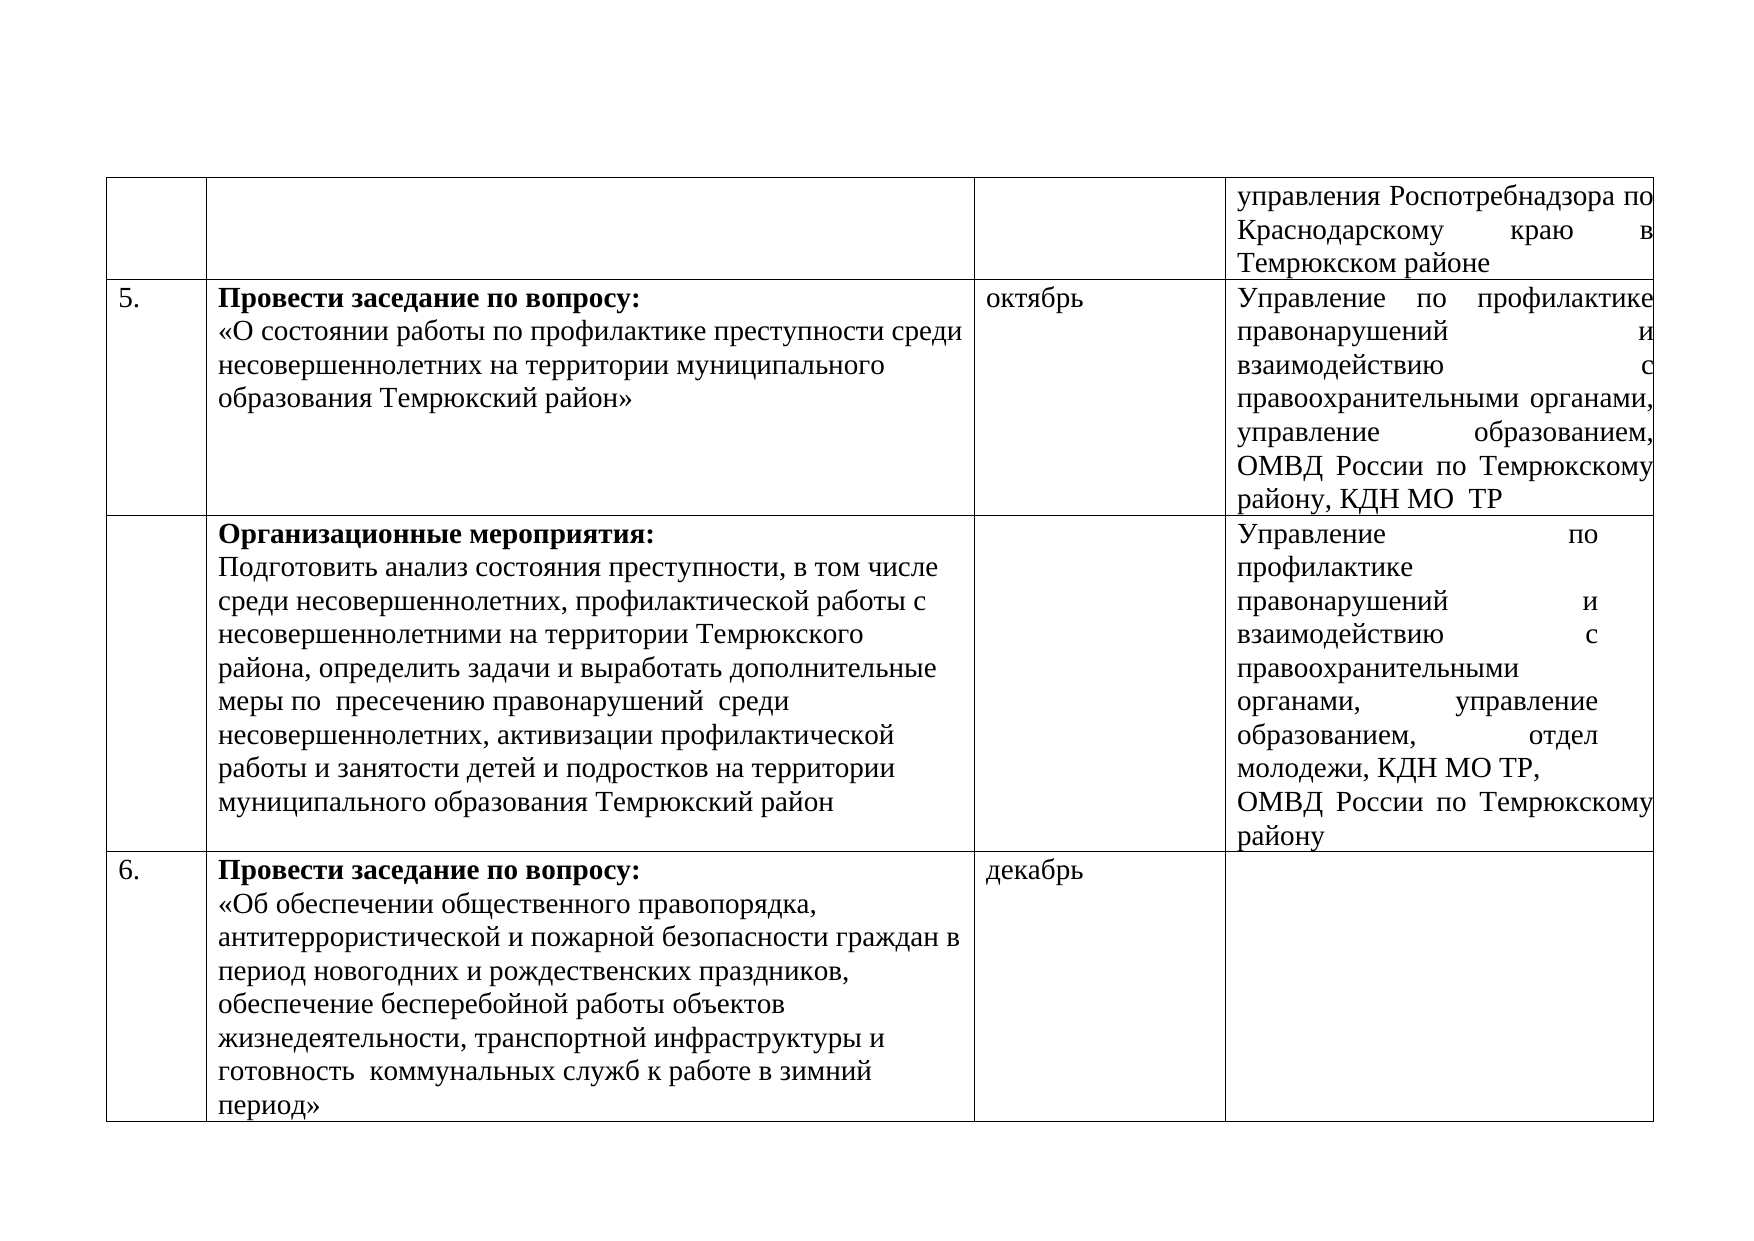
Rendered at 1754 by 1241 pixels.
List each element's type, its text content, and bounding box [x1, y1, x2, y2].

table_cell Организационные мероприятия: Подготовить анализ состояния преступности, в том числе среди несовершеннолетних, профилактической работы с несовершеннолетними на территории Темрюкского района, определить задачи и выработать дополнительные меры по пресечению правонарушений среди несовершеннолетних, активизации профилактической работы и занятости детей и подростков на территории муниципального образования Темрюкский район [207, 516, 974, 851]
table_cell декабрь [975, 852, 1225, 1121]
table_cell 6. [107, 852, 206, 1121]
table_cell Управление по профилактике правонарушений и взаимодействию с правоохранительными органами, управление образованием, ОМВД России по Темрюкскому району, КДН МО ТР [1226, 280, 1653, 515]
table_cell [975, 178, 1225, 279]
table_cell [207, 178, 974, 279]
table_cell октябрь [975, 280, 1225, 515]
table_cell [107, 178, 206, 279]
table_cell Управление по профилактике правонарушений и взаимодействию с правоохранительными органами, управление образованием, отдел молодежи, КДН МО ТР, ОМВД России по Темрюкскому району [1226, 516, 1653, 851]
table_cell [107, 516, 206, 851]
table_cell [207, 852, 974, 1121]
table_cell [1226, 178, 1653, 279]
table_cell [1226, 852, 1653, 1121]
table_cell Провести заседание по вопросу: «О состоянии работы по профилактике преступности среди несовершеннолетних на территории муниципального образования Темрюкский район» [207, 280, 974, 515]
table_cell [975, 516, 1225, 851]
table_cell 5. [107, 280, 206, 515]
